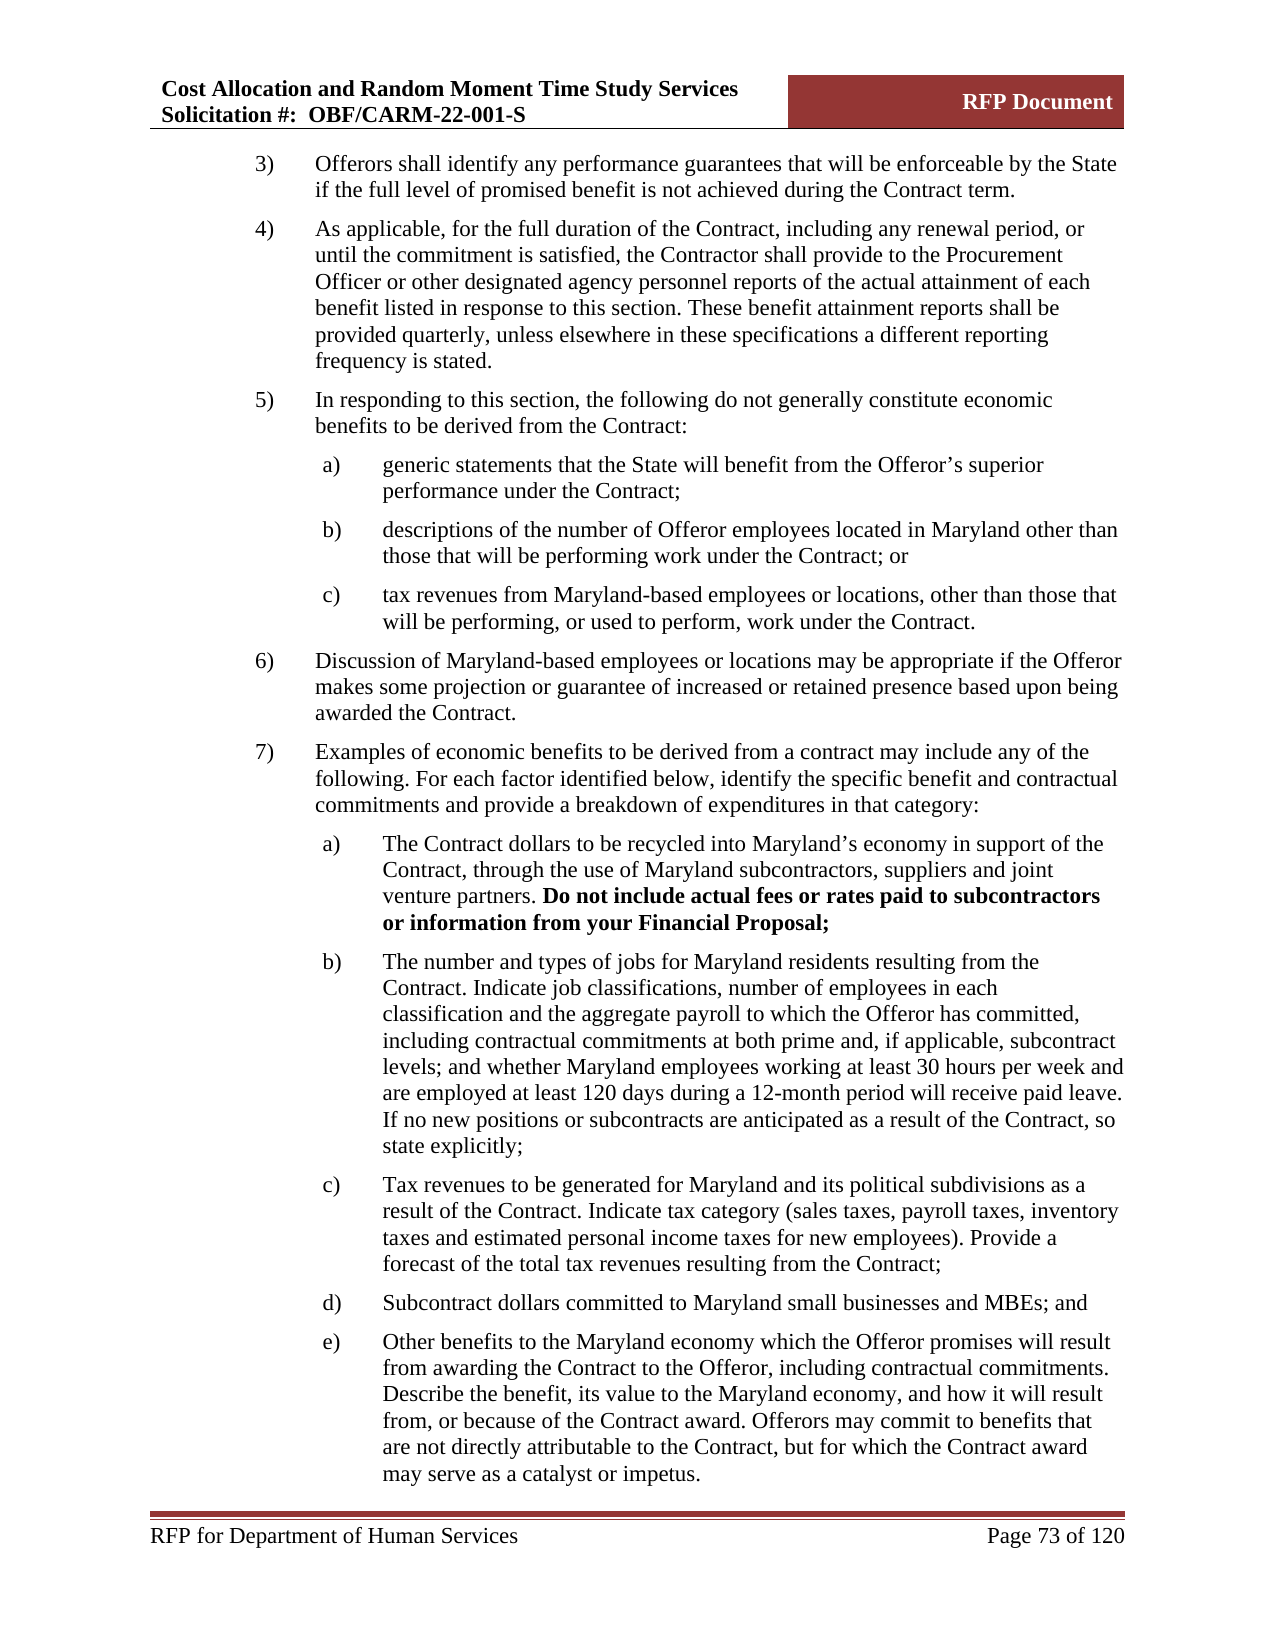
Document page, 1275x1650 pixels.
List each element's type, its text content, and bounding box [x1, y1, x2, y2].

list Discussion of Maryland-based employees or locations may be appropriate if the Offeror makes some projection or guarantee of increased or retained presence based upon being awarded the Contract. [255, 647, 1125, 726]
list As applicable, for the full duration of the Contract, including any renewal period, or until the commitment is satisfied, the Contractor shall provide to the Procurement Officer or other designated agency personnel reports of the actual attainment of each benefit listed in response to this section. These benefit attainment reports shall be provided quarterly, unless elsewhere in these specifications a different reporting frequency is stated. [255, 215, 1125, 373]
list Tax revenues to be generated for Maryland and its political subdivisions as a result of the Contract. Indicate tax category (sales taxes, payroll taxes, inventory taxes and estimated personal income taxes for new employees). Provide a forecast of the total tax revenues resulting from the Contract; [322, 1171, 1125, 1276]
list Examples of economic benefits to be derived from a contract may include any of the following. For each factor identified below, identify the specific benefit and contractual commitments and provide a breakdown of expenditures in that category: [255, 738, 1125, 817]
list Other benefits to the Maryland economy which the Offeror promises will result from awarding the Contract to the Offeror, including contractual commitments. Describe the benefit, its value to the Maryland economy, and how it will result from, or because of the Contract award. Offerors may commit to benefits that are not directly attributable to the Contract, but for which the Contract award may serve as a catalyst or impetus. [322, 1328, 1125, 1486]
list The number and types of jobs for Maryland residents resulting from the Contract. Indicate job classifications, number of employees in each classification and the aggregate payroll to which the Offeror has committed, including contractual commitments at both prime and, if applicable, subcontract levels; and whether Maryland employees working at least 30 hours per week and are employed at least 120 days during a 12-month period will receive paid leave. If no new positions or subcontracts are anticipated as a result of the Contract, so state explicitly; [322, 948, 1125, 1158]
list In responding to this section, the following do not generally constitute economic benefits to be derived from the Contract: [255, 386, 1125, 438]
list tax revenues from Maryland-based employees or locations, other than those that will be performing, or used to perform, work under the Contract. [322, 581, 1125, 634]
list descriptions of the number of Offeror employees located in Maryland other than those that will be performing work under the Contract; or [322, 516, 1125, 569]
list Offerors shall identify any performance guarantees that will be enforceable by the State if the full level of promised benefit is not achieved during the Contract term. [255, 150, 1125, 203]
list Subcontract dollars committed to Maryland small businesses and MBEs; and [322, 1289, 1125, 1315]
list generic statements that the State will benefit from the Offeror’s superior performance under the Contract; [322, 451, 1125, 504]
list The Contract dollars to be recycled into Maryland’s economy in support of the Contract, through the use of Maryland subcontractors, suppliers and joint venture partners. Do not include actual fees or rates paid to subcontractors or information from your Financial Proposal; [322, 830, 1125, 935]
